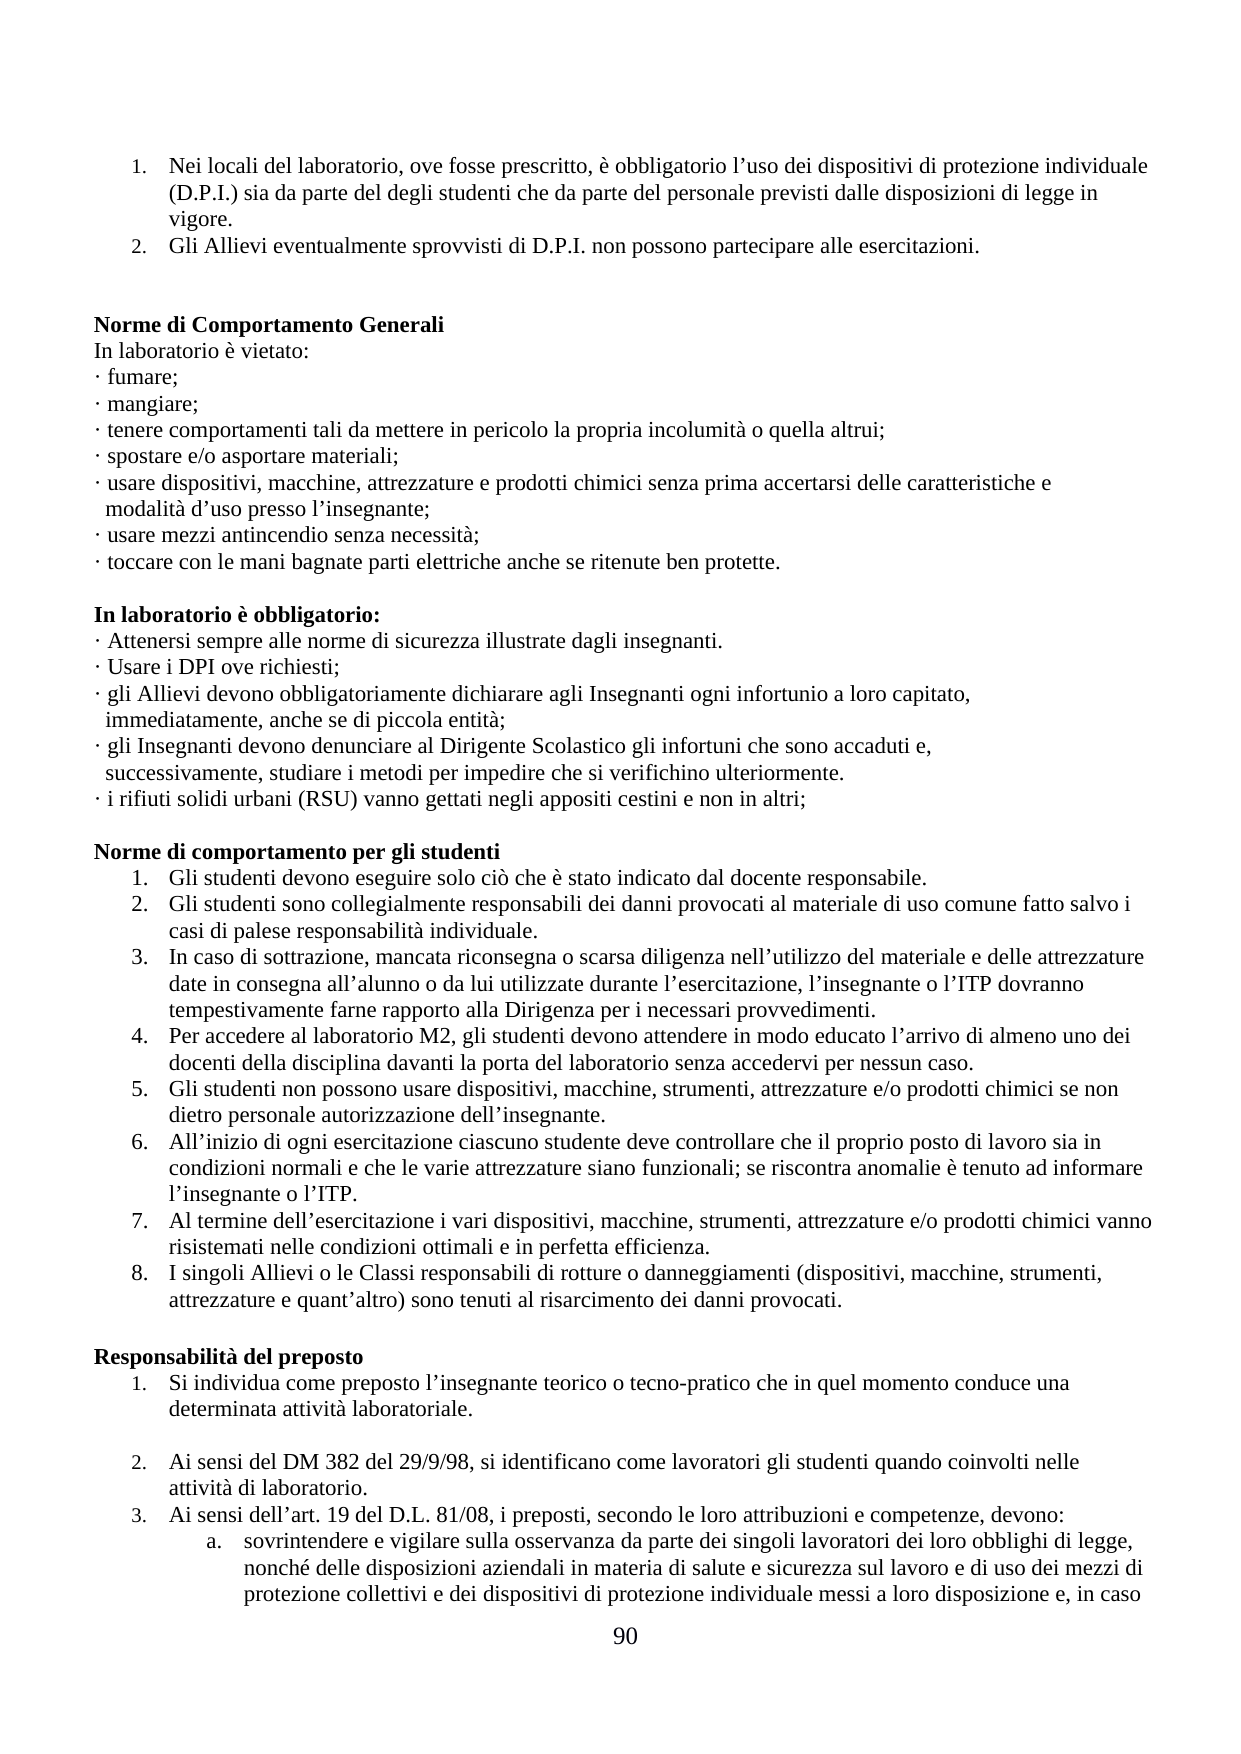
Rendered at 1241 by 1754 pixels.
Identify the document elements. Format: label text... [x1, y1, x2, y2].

text Norme di Comportamento Generali [94, 311, 1155, 337]
list All’inizio di ogni esercitazione ciascuno studente deve controllare che il proprio posto di lavoro sia in condizioni normali e che le varie attrezzature siano funzionali; se riscontra anomalie è tenuto ad informare l’insegnante o l’ITP. [131, 1128, 1155, 1207]
text · gli Insegnanti devono denunciare al Dirigente Scolastico gli infortuni che sono accaduti e, [94, 732, 1155, 759]
text · mangiare; [94, 390, 1155, 416]
text · i rifiuti solidi urbani (RSU) vanno gettati negli appositi cestini e non in altri; [94, 785, 1155, 811]
list Per accedere al laboratorio M2, gli studenti devono attendere in modo educato l’arrivo di almeno uno dei docenti della disciplina davanti la porta del laboratorio senza accedervi per nessun caso. [131, 1022, 1155, 1075]
text · Attenersi sempre alle norme di sicurezza illustrate dagli insegnanti. [94, 627, 1155, 653]
text · spostare e/o asportare materiali; [94, 442, 1155, 469]
text modalità d’uso presso l’insegnante; [94, 495, 1155, 522]
list Al termine dell’esercitazione i vari dispositivi, macchine, strumenti, attrezzature e/o prodotti chimici vanno risistemati nelle condizioni ottimali e in perfetta efficienza. [131, 1207, 1155, 1259]
text successivamente, studiare i metodi per impedire che si verifichino ulteriormente. [94, 759, 1155, 785]
list Nei locali del laboratorio, ove fosse prescritto, è obbligatorio l’uso dei dispositivi di protezione individuale (D.P.I.) sia da parte del degli studenti che da parte del personale previsti dalle disposizioni di legge in vigore. [131, 153, 1155, 232]
text Norme di comportamento per gli studenti [94, 838, 1155, 864]
text In laboratorio è vietato: [94, 337, 1155, 363]
text · usare mezzi antincendio senza necessità; [94, 522, 1155, 548]
list I singoli Allievi o le Classi responsabili di rotture o danneggiamenti (dispositivi, macchine, strumenti, attrezzature e quant’altro) sono tenuti al risarcimento dei danni provocati. [131, 1259, 1155, 1312]
text · gli Allievi devono obbligatoriamente dichiarare agli Insegnanti ogni infortunio a loro capitato, [94, 680, 1155, 706]
text immediatamente, anche se di piccola entità; [94, 706, 1155, 732]
list In caso di sottrazione, mancata riconsegna o scarsa diligenza nell’utilizzo del materiale e delle attrezzature date in consegna all’alunno o da lui utilizzate durante l’esercitazione, l’insegnante o l’ITP dovranno tempestivamente farne rapporto alla Dirigenza per i necessari provvedimenti. [131, 943, 1155, 1022]
text · tenere comportamenti tali da mettere in pericolo la propria incolumità o quella altrui; [94, 416, 1155, 442]
text · usare dispositivi, macchine, attrezzature e prodotti chimici senza prima accertarsi delle caratteristiche e [94, 469, 1155, 495]
list Gli Allievi eventualmente sprovvisti di D.P.I. non possono partecipare alle esercitazioni. [131, 232, 1155, 258]
text · toccare con le mani bagnate parti elettriche anche se ritenute ben protette. [94, 548, 1155, 574]
text Responsabilità del preposto [94, 1343, 1155, 1369]
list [206, 1527, 1155, 1606]
text · Usare i DPI ove richiesti; [94, 653, 1155, 680]
list Ai sensi dell’art. 19 del D.L. 81/08, i preposti, secondo le loro attribuzioni e competenze, devono: [131, 1501, 1155, 1527]
text In laboratorio è obbligatorio: [94, 601, 1155, 627]
list Ai sensi del DM 382 del 29/9/98, si identificano come lavoratori gli studenti quando coinvolti nelle [131, 1448, 1155, 1474]
list Gli studenti devono eseguire solo ciò che è stato indicato dal docente responsabile. [131, 864, 1155, 891]
text attività di laboratorio. [169, 1474, 1155, 1501]
text determinata attività laboratoriale. [169, 1395, 1155, 1422]
list Gli studenti sono collegialmente responsabili dei danni provocati al materiale di uso comune fatto salvo i casi di palese responsabilità individuale. [131, 891, 1155, 943]
list Gli studenti non possono usare dispositivi, macchine, strumenti, attrezzature e/o prodotti chimici se non dietro personale autorizzazione dell’insegnante. [131, 1075, 1155, 1128]
text · fumare; [94, 363, 1155, 390]
list Si individua come preposto l’insegnante teorico o tecno-pratico che in quel momento conduce una [131, 1369, 1155, 1395]
